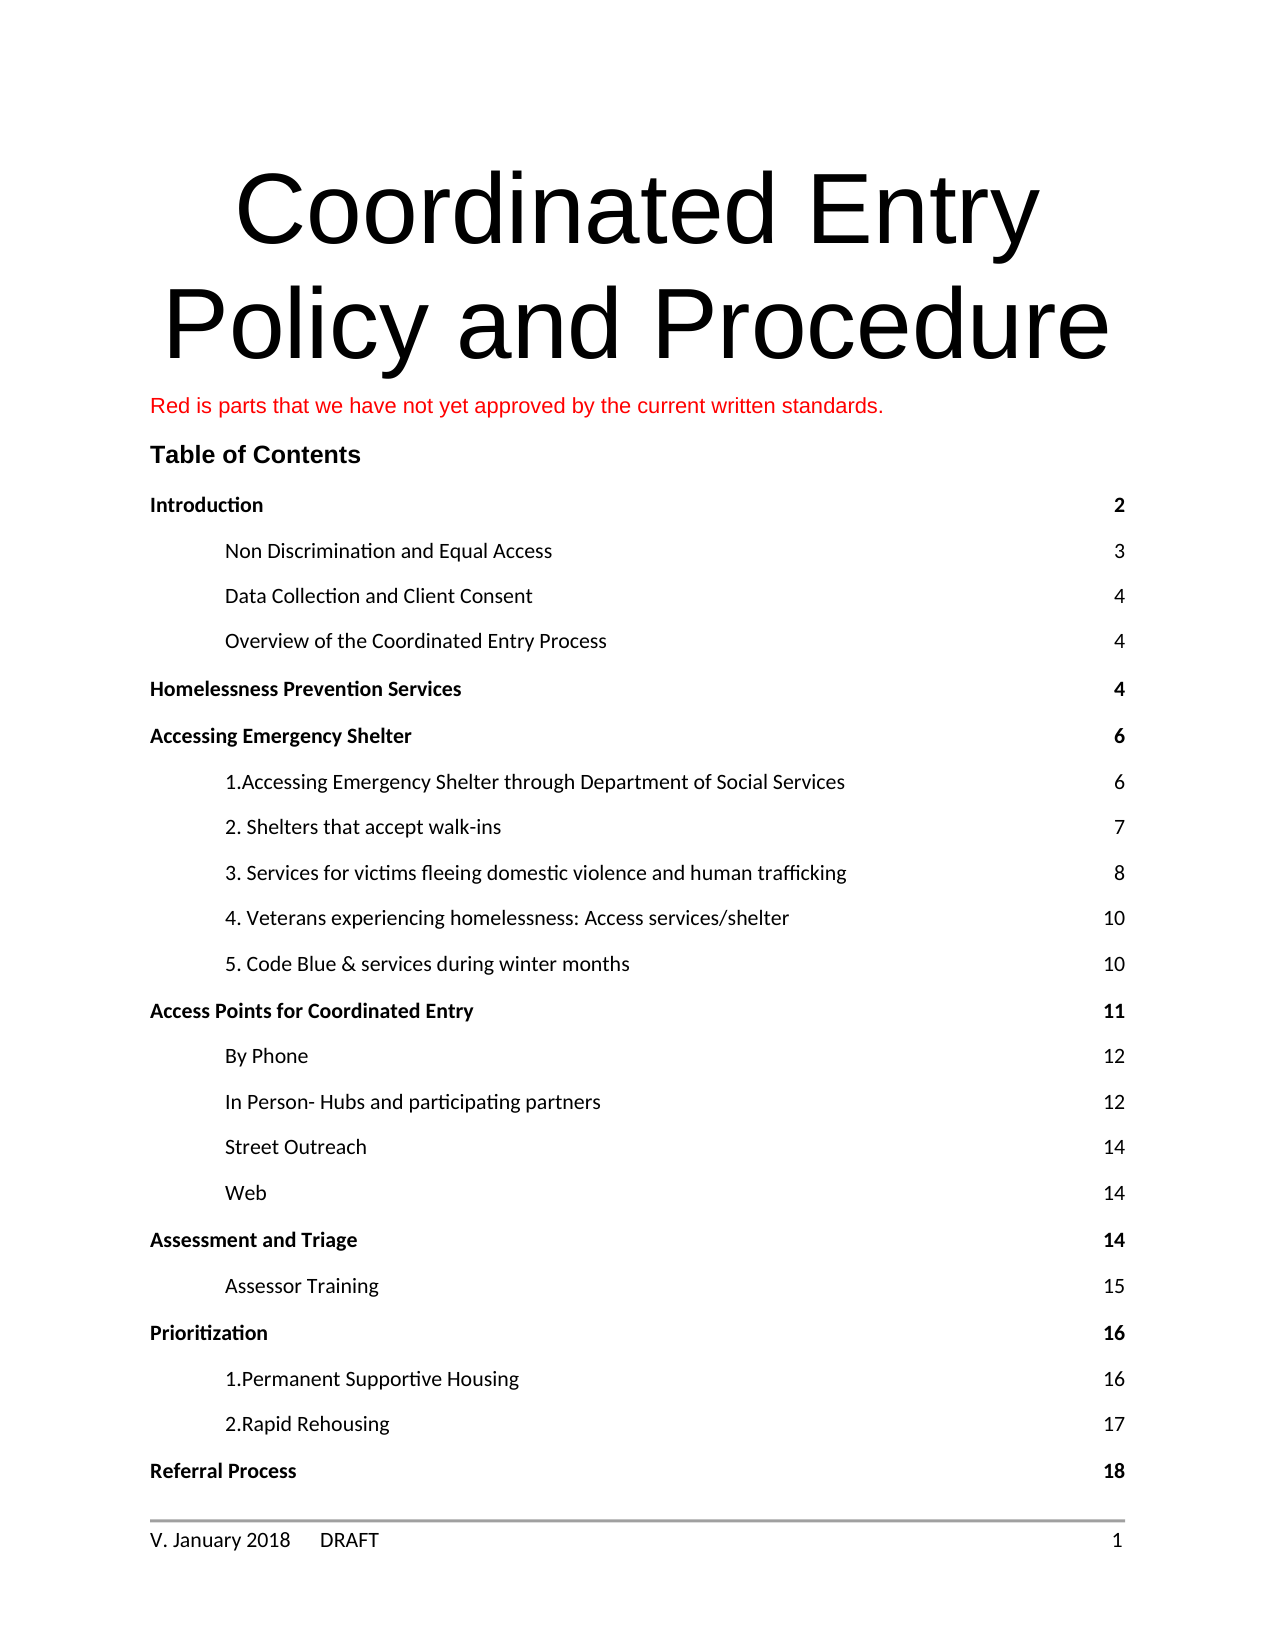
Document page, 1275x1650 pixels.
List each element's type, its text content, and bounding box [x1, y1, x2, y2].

text Red is parts that we have not yet approved by the current written standards. [150, 392, 1125, 418]
text Table of Contents [150, 440, 1125, 469]
title Coordinated Entry Policy and Procedure [150, 150, 1125, 380]
